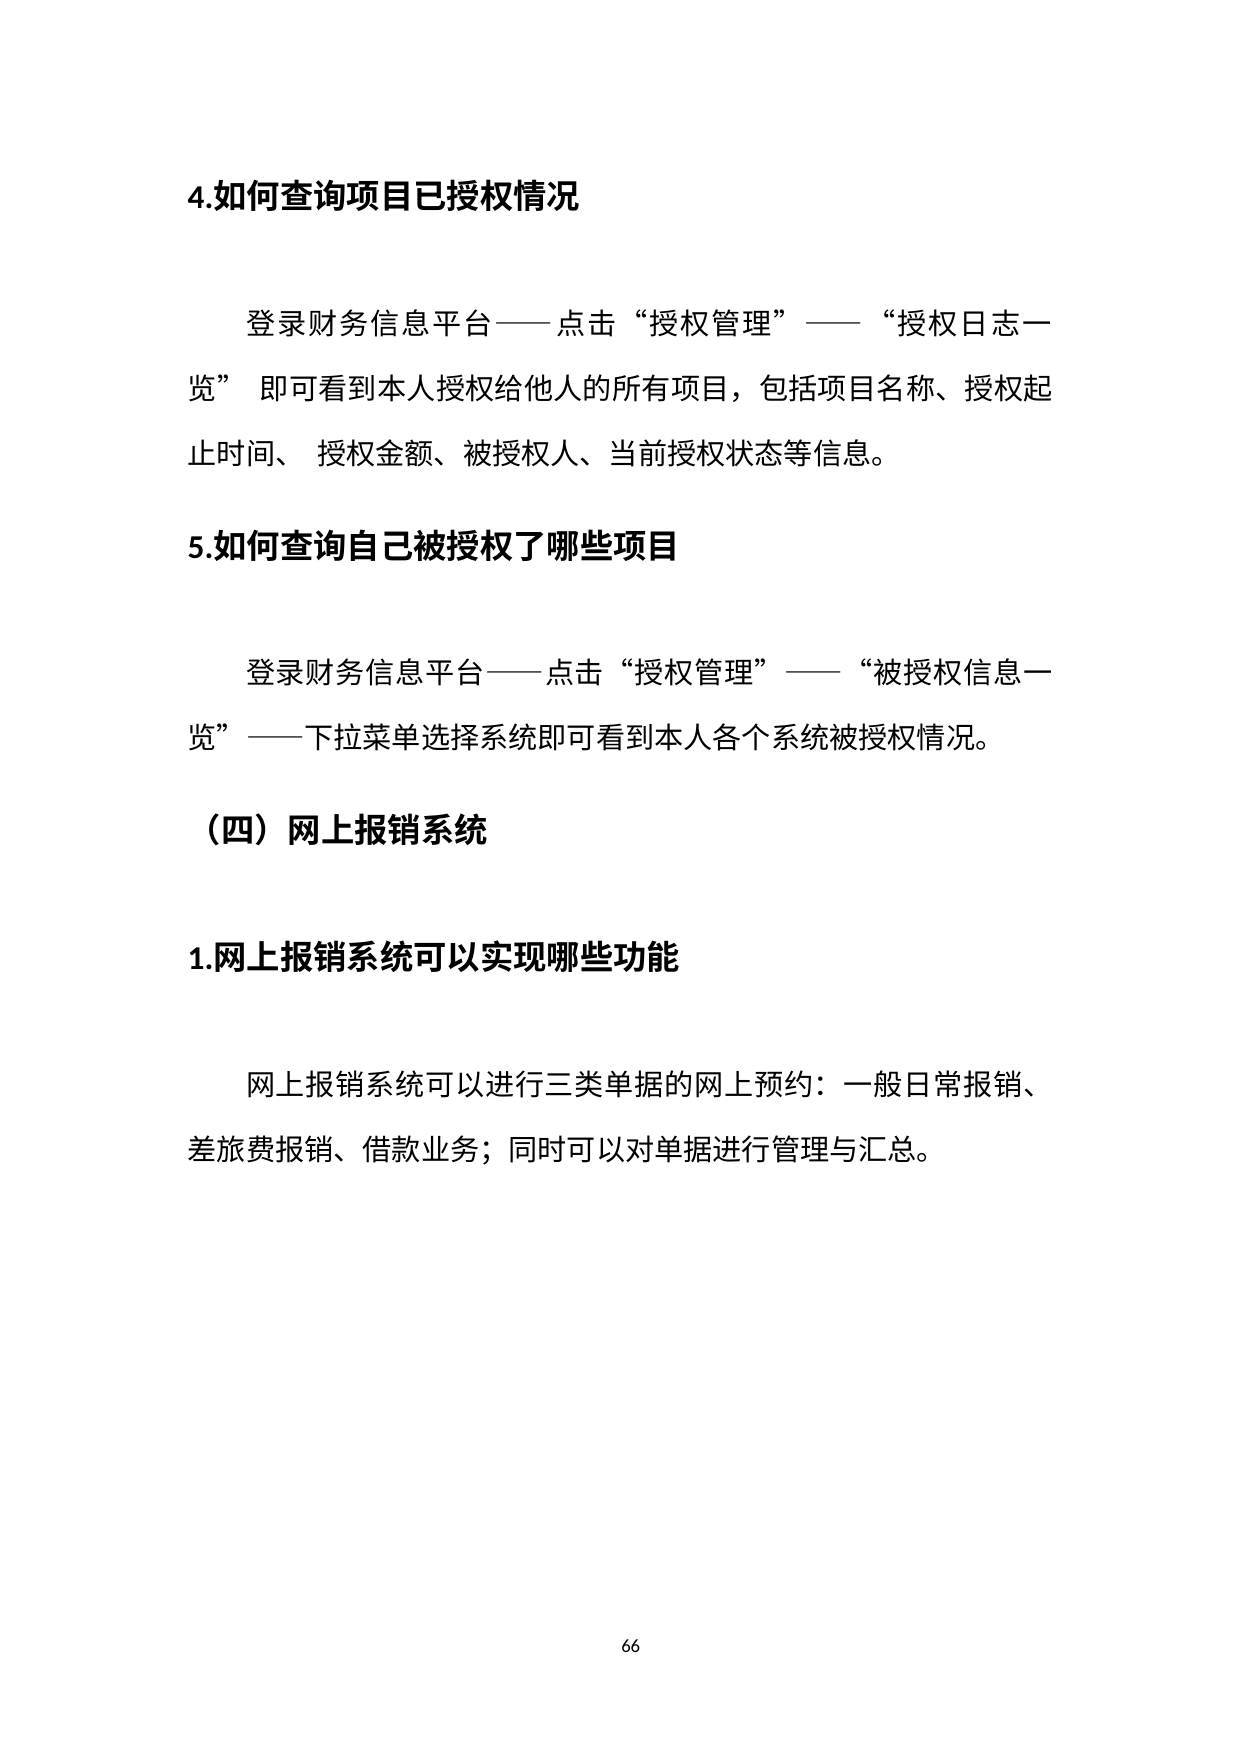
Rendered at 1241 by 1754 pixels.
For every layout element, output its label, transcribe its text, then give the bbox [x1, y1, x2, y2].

subtitle 5.如何查询自己被授权了哪些项目 [187, 511, 1053, 576]
text 登录财务信息平台——点击“授权管理”——“授权日志一览” 即可看到本人授权给他人的所有项目，包括项目名称、授权起止时间、 授权金额、被授权人、当前授权状态等信息。 [187, 289, 1053, 484]
text 登录财务信息平台——点击“授权管理”——“被授权信息一览”——下拉菜单选择系统即可看到本人各个系统被授权情况。 [187, 638, 1053, 768]
text 网上报销系统可以进行三类单据的网上预约：一般日常报销、差旅费报销、借款业务；同时可以对单据进行管理与汇总。 [187, 1050, 1053, 1180]
subtitle （四）网上报销系统 [187, 796, 1053, 861]
subtitle 1.网上报销系统可以实现哪些功能 [187, 923, 1053, 988]
subtitle 4.如何查询项目已授权情况 [187, 162, 1053, 227]
